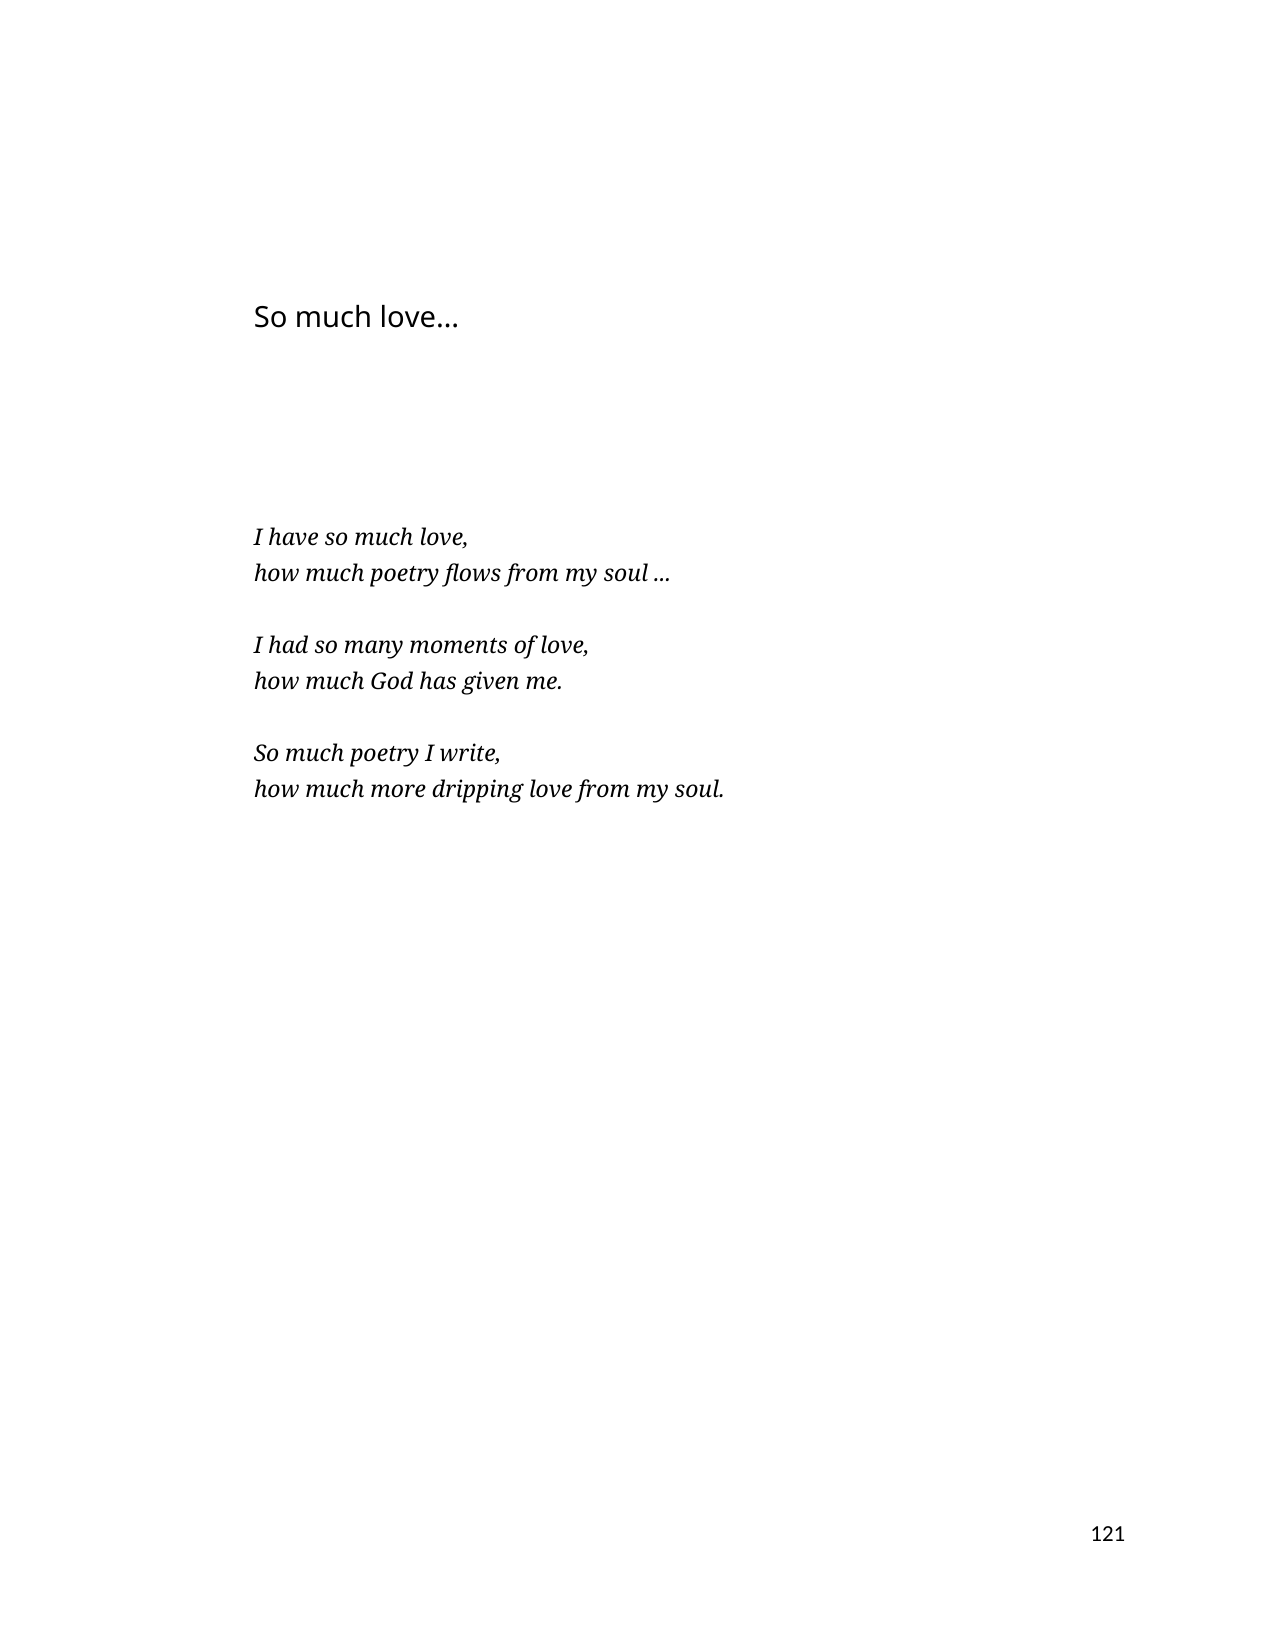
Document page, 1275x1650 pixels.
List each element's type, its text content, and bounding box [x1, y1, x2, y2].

text how much poetry flows from my soul ... [253, 557, 1125, 588]
text I had so many moments of love, [253, 629, 1125, 660]
text So much poetry I write, [253, 737, 1125, 768]
text how much more dripping love from my soul. [253, 773, 1125, 804]
text So much love… [253, 296, 1125, 336]
text I have so much love, [253, 521, 1125, 552]
text how much God has given me. [253, 665, 1125, 696]
